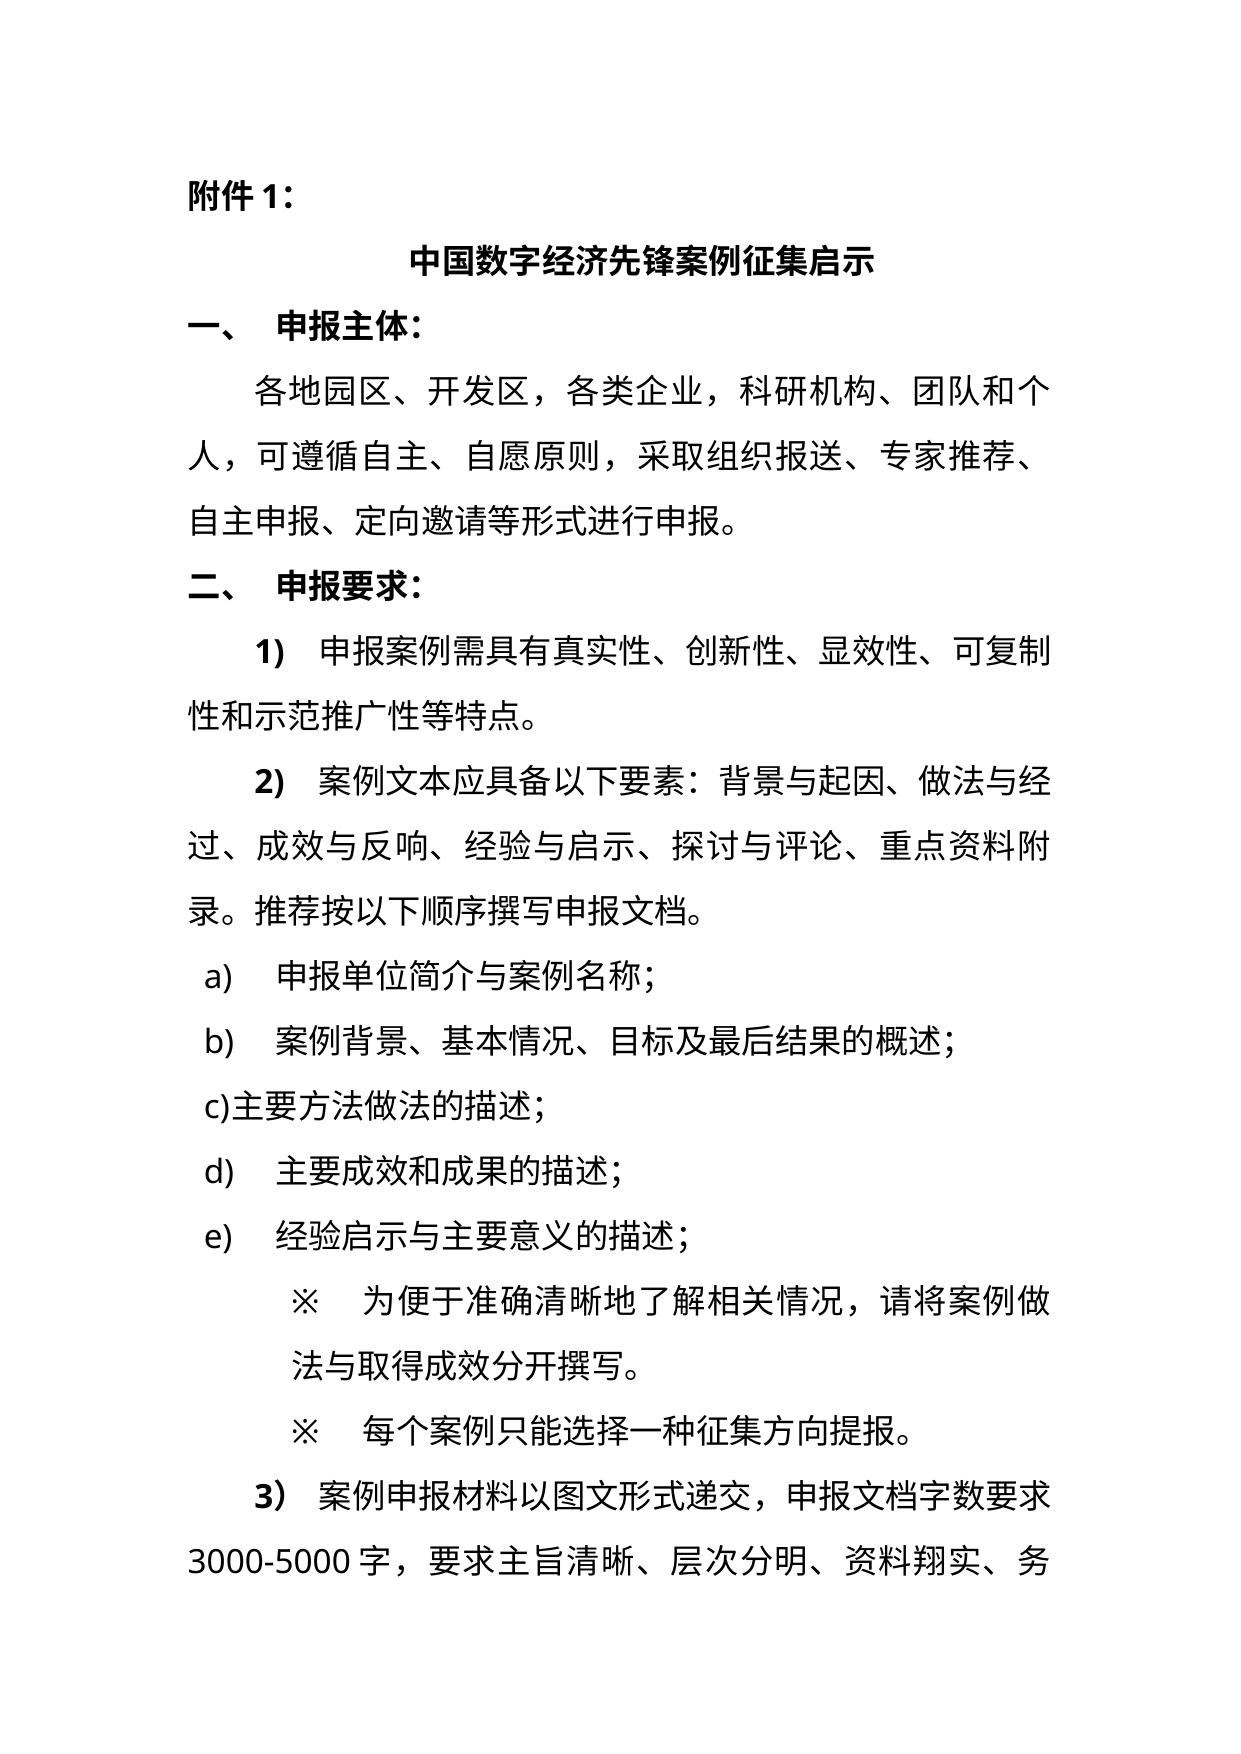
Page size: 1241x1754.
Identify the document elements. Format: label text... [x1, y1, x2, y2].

list 申报单位简介与案例名称； [187, 942, 1053, 1007]
list 案例背景、基本情况、目标及最后结果的概述； [187, 1007, 1053, 1072]
text 中国数字经济先锋案例征集启示 [187, 227, 1053, 292]
text 附件1： [187, 162, 1053, 227]
list 经验启示与主要意义的描述； [187, 1202, 1053, 1267]
list 申报要求： [187, 552, 1053, 617]
list 申报主体： [187, 292, 1053, 357]
list 主要方法做法的描述； [187, 1072, 1053, 1137]
list 案例文本应具备以下要素：背景与起因、做法与经过、成效与反响、经验与启示、探讨与评论、重点资料附录。推荐按以下顺序撰写申报文档。 [187, 747, 1053, 942]
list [187, 1462, 1053, 1592]
list 每个案例只能选择一种征集方向提报。 [291, 1397, 1053, 1462]
list 申报案例需具有真实性、创新性、显效性、可复制性和示范推广性等特点。 [187, 617, 1053, 747]
list 主要成效和成果的描述； [187, 1137, 1053, 1202]
list 为便于准确清晰地了解相关情况，请将案例做法与取得成效分开撰写。 [291, 1267, 1053, 1397]
text 各地园区、开发区，各类企业，科研机构、团队和个人，可遵循自主、自愿原则，采取组织报送、专家推荐、自主申报、定向邀请等形式进行申报。 [187, 357, 1053, 552]
